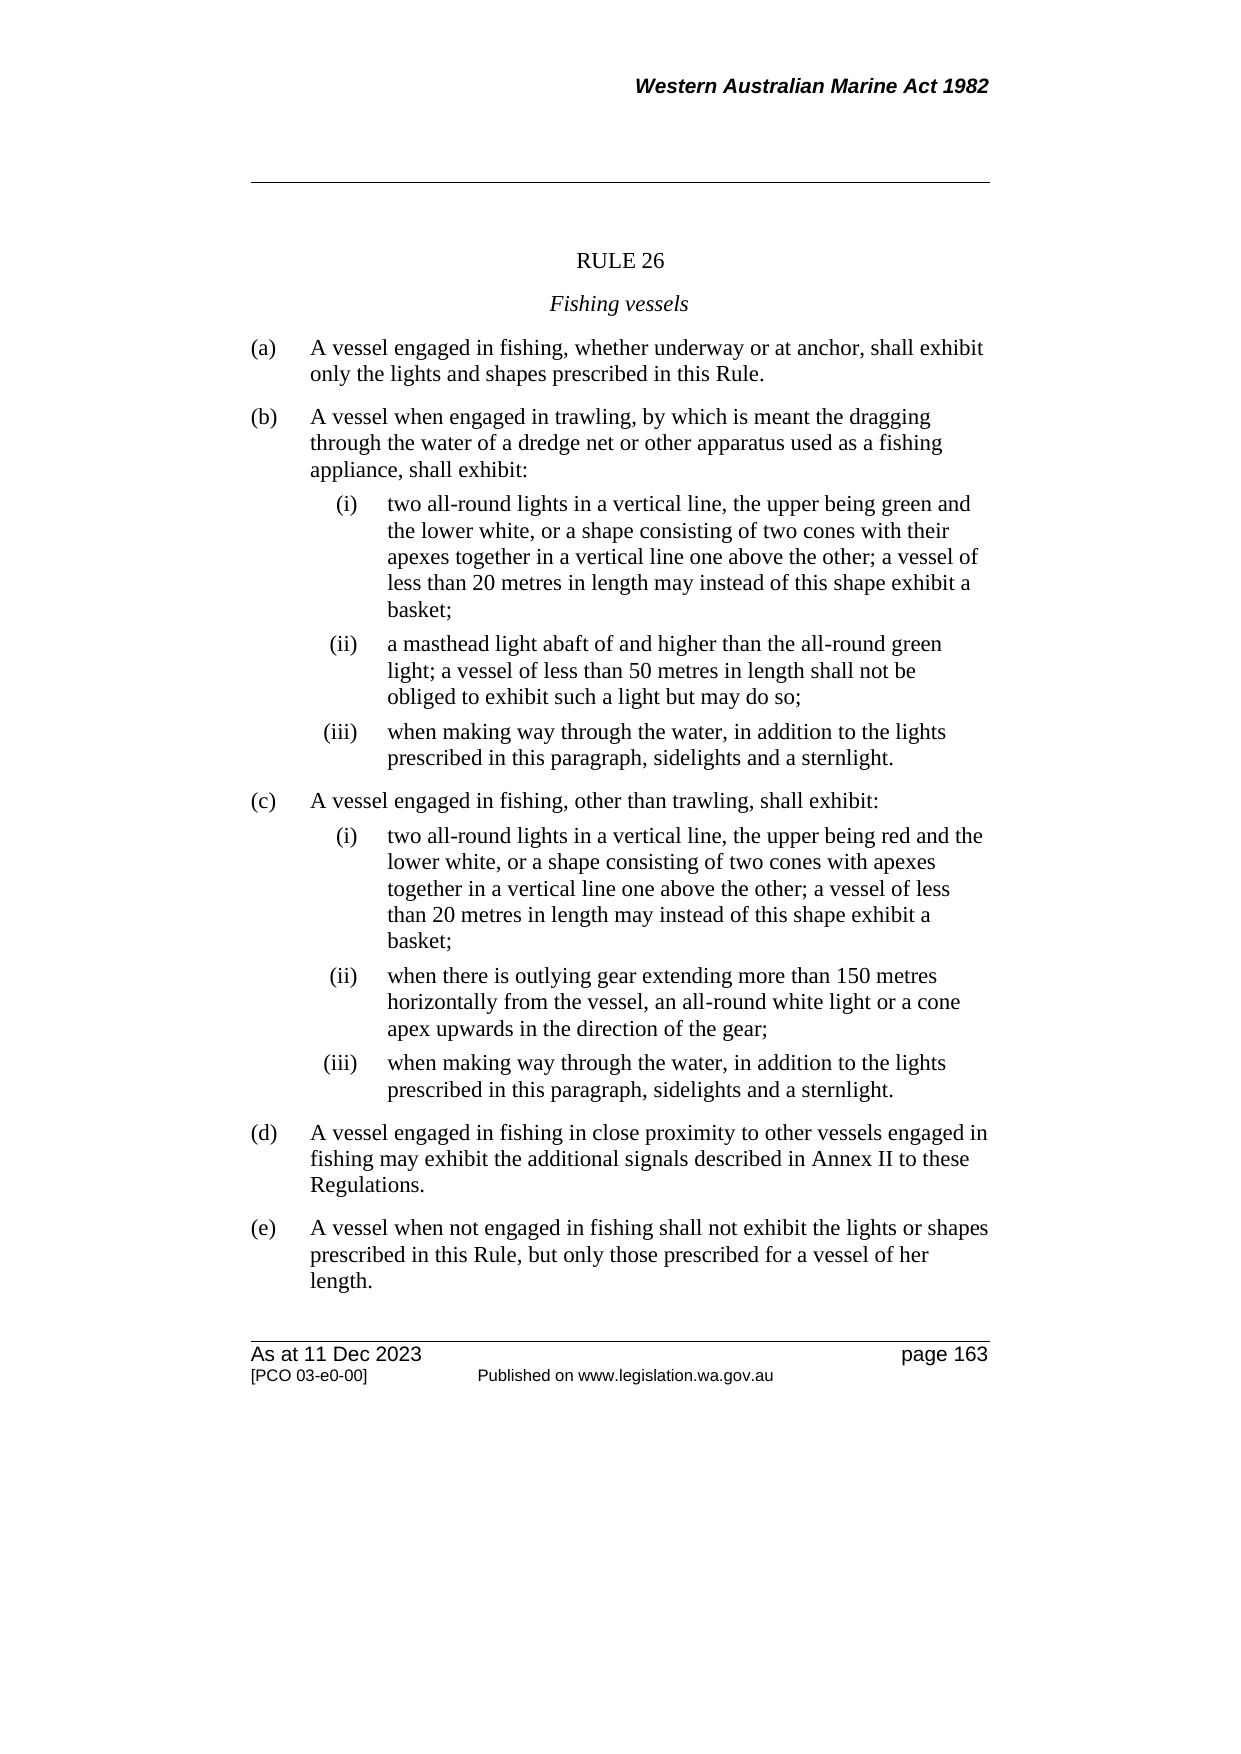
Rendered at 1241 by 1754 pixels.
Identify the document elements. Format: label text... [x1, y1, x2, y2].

subtitle RULE 26 [251, 247, 990, 274]
text (c) A vessel engaged in fishing, other than trawling, shall exhibit: [251, 787, 990, 813]
subtitle Fishing vessels [251, 291, 990, 317]
text (ii) when there is outlying gear extending more than 150 metres horizontally from the vessel, an all-round white light or a cone apex upwards in the direction of the gear; [251, 962, 990, 1041]
text (b) A vessel when engaged in trawling, by which is meant the dragging through the water of a dredge net or other apparatus used as a fishing appliance, shall exhibit: [251, 403, 990, 482]
text (iii) when making way through the water, in addition to the lights prescribed in this paragraph, sidelights and a sternlight. [251, 718, 990, 771]
text (i) two all-round lights in a vertical line, the upper being red and the lower white, or a shape consisting of two cones with apexes together in a vertical line one above the other; a vessel of less than 20 metres in length may instead of this shape exhibit a basket; [251, 822, 990, 954]
text (d) A vessel engaged in fishing in close proximity to other vessels engaged in fishing may exhibit the additional signals described in Annex II to these Regulations. [251, 1119, 990, 1198]
text (i) two all-round lights in a vertical line, the upper being green and the lower white, or a shape consisting of two cones with their apexes together in a vertical line one above the other; a vessel of less than 20 metres in length may instead of this shape exhibit a basket; [251, 490, 990, 622]
text (iii) when making way through the water, in addition to the lights prescribed in this paragraph, sidelights and a sternlight. [251, 1049, 990, 1102]
text (a) A vessel engaged in fishing, whether underway or at anchor, shall exhibit only the lights and shapes prescribed in this Rule. [251, 333, 990, 386]
text (ii) a masthead light abaft of and higher than the all-round green light; a vessel of less than 50 metres in length shall not be obliged to exhibit such a light but may do so; [251, 630, 990, 709]
text (e) A vessel when not engaged in fishing shall not exhibit the lights or shapes prescribed in this Rule, but only those prescribed for a vessel of her length. [251, 1214, 990, 1293]
